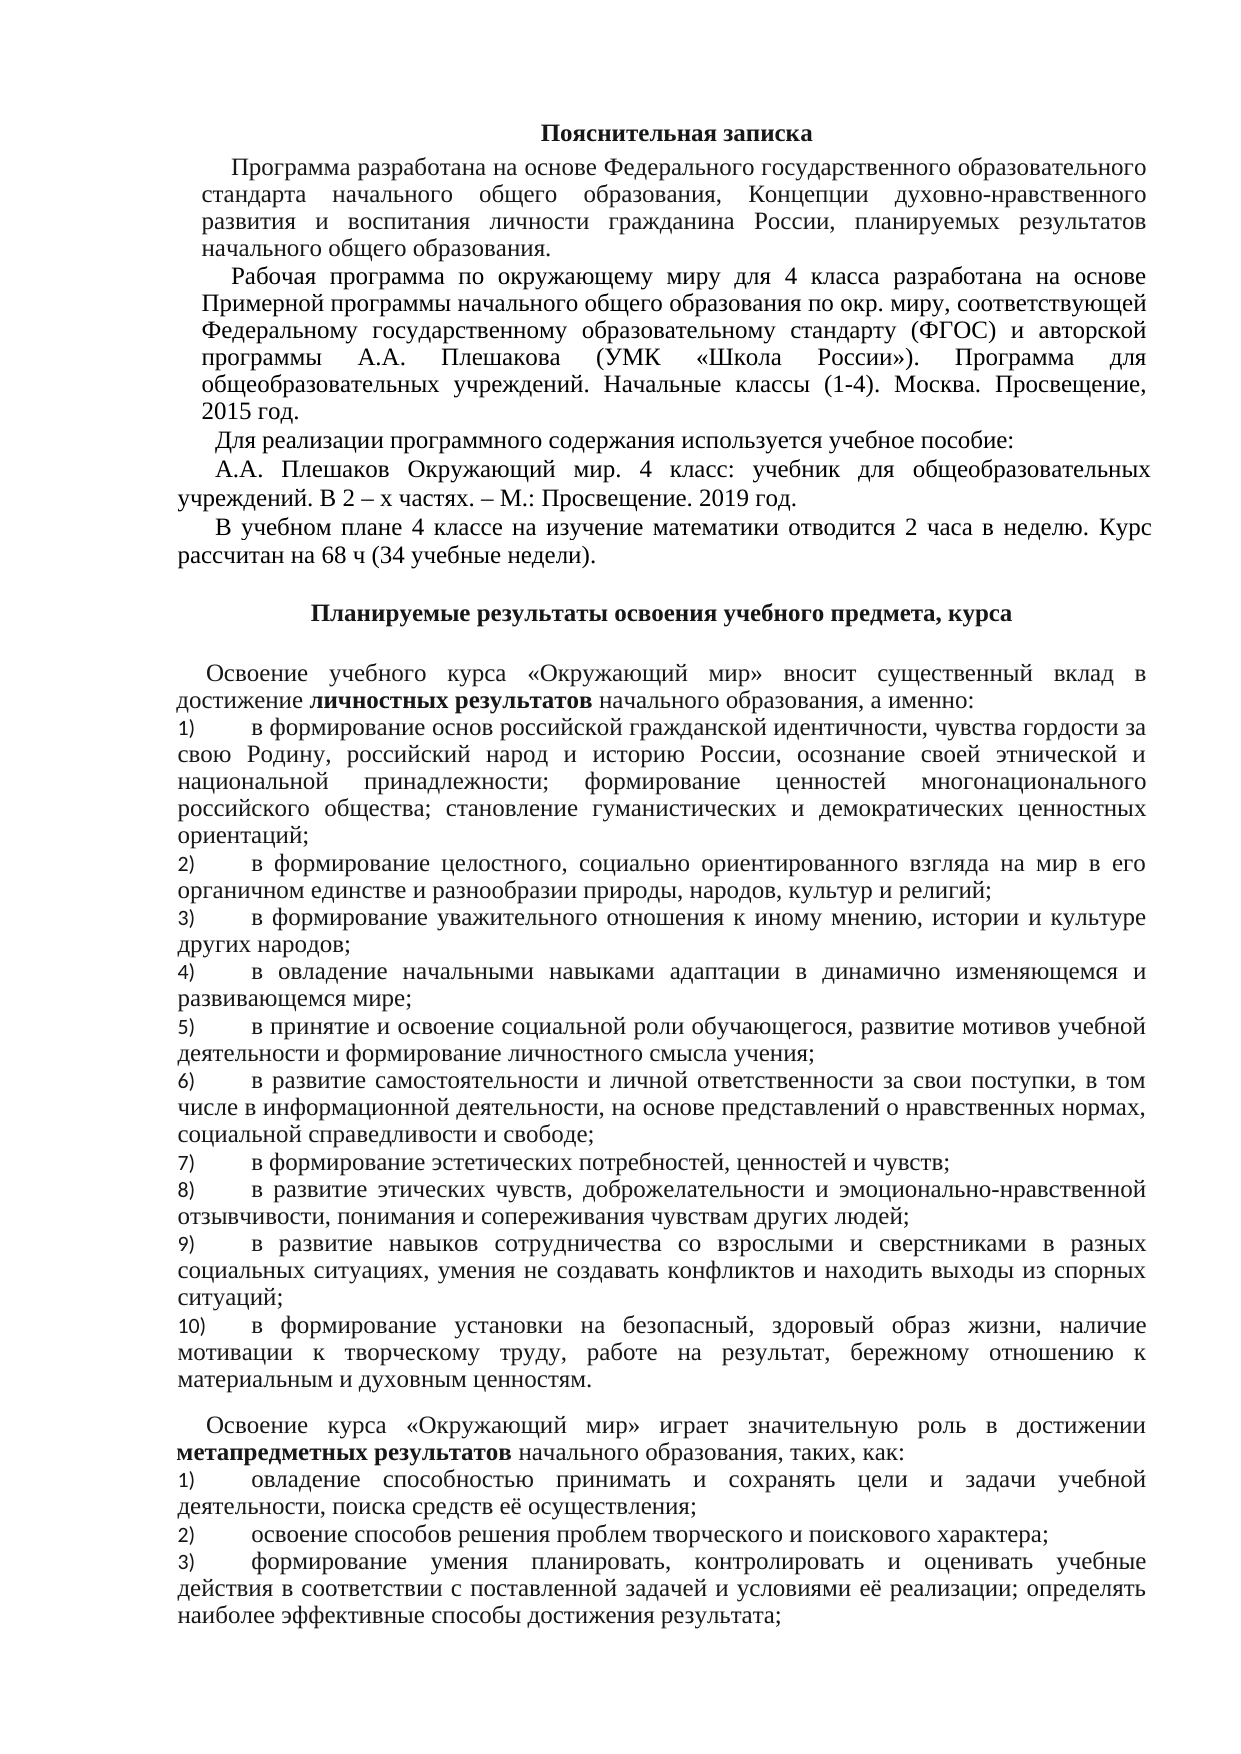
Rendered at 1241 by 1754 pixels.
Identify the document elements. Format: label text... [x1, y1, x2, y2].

text Для реализации программного содержания используется учебное пособие: [177, 425, 1152, 454]
list в формирование целостного, социально ориентированного взгляда на мир в его органичном единстве и разнообразии природы, народов, культур и религий; [177, 849, 1147, 903]
list в формирование основ российской гражданской идентичности, чувства гордости за свою Родину, российский народ и историю России, осознание своей этнической и национальной принадлежности; формирование ценностей многонационального российского общества; становление гуманистических и демократических ценностных ориентаций; [177, 714, 1147, 849]
list в развитие этических чувств, доброжелательности и эмоционально-нравственной отзывчивости, понимания и сопереживания чувствам других людей; [177, 1176, 1147, 1230]
text Освоение учебного курса «Окружающий мир» вносит существенный вклад в достижение личностных результатов начального образования, а именно: [176, 659, 1147, 713]
list освоение способов решения проблем творческого и поискового характера; [177, 1521, 1147, 1547]
list в формирование уважительного отношения к иному мнению, истории и культуре других народов; [177, 904, 1147, 958]
list в формирование эстетических потребностей, ценностей и чувств; [177, 1148, 1147, 1175]
text Программа разработана на основе Федерального государственного образовательного стандарта начального общего образования, Концепции духовно-нравственного развития и воспитания личности гражданина России, планируемых результатов начального общего образования. [201, 154, 1147, 262]
list формирование умения планировать, контролировать и оценивать учебные действия в соответствии с поставленной задачей и условиями её реализации; определять наиболее эффективные способы достижения результата; [177, 1548, 1147, 1629]
text Планируемые результаты освоения учебного предмета, курса [177, 598, 1146, 627]
text В учебном плане 4 классе на изучение математики отводится 2 часа в неделю. Курс рассчитан на 68 ч (34 учебные недели). [177, 512, 1152, 569]
list овладение способностью принимать и сохранять цели и задачи учебной деятельности, поиска средств её осуществления; [177, 1466, 1147, 1520]
list в развитие самостоятельности и личной ответственности за свои поступки, в том числе в информационной деятельности, на основе представлений о нравственных нормах, социальной справедливости и свободе; [177, 1067, 1147, 1148]
list в формирование установки на безопасный, здоровый образ жизни, наличие мотивации к творческому труду, работе на результат, бережному отношению к материальным и духовным ценностям. [177, 1312, 1147, 1393]
list в развитие навыков сотрудничества со взрослыми и сверстниками в разных социальных ситуациях, умения не создавать конфликтов и находить выходы из спорных ситуаций; [177, 1230, 1147, 1311]
text Рабочая программа по окружающему миру для 4 класса разработана на основе Примерной программы начального общего образования по окр. миру, соответствующей Федеральному государственному образовательному стандарту (ФГОС) и авторской программы А.А. Плешакова (УМК «Школа России»). Программа для общеобразовательных учреждений. Начальные классы (1-4). Москва. Просвещение, 2015 год. [201, 263, 1147, 425]
list в принятие и освоение социальной роли обучающегося, развитие мотивов учебной деятельности и формирование личностного смысла учения; [177, 1013, 1147, 1067]
text Освоение курса «Окружающий мир» играет значительную роль в достижении метапредметных результатов начального образования, таких, как: [176, 1412, 1147, 1466]
list в овладение начальными навыками адаптации в динамично изменяющемся и развивающемся мире; [177, 958, 1147, 1012]
text Пояснительная записка [201, 118, 1152, 147]
text А.А. Плешаков Окружающий мир. 4 класс: учебник для общеобразовательных учреждений. В 2 – х частях. – М.: Просвещение. 2019 год. [177, 454, 1152, 512]
